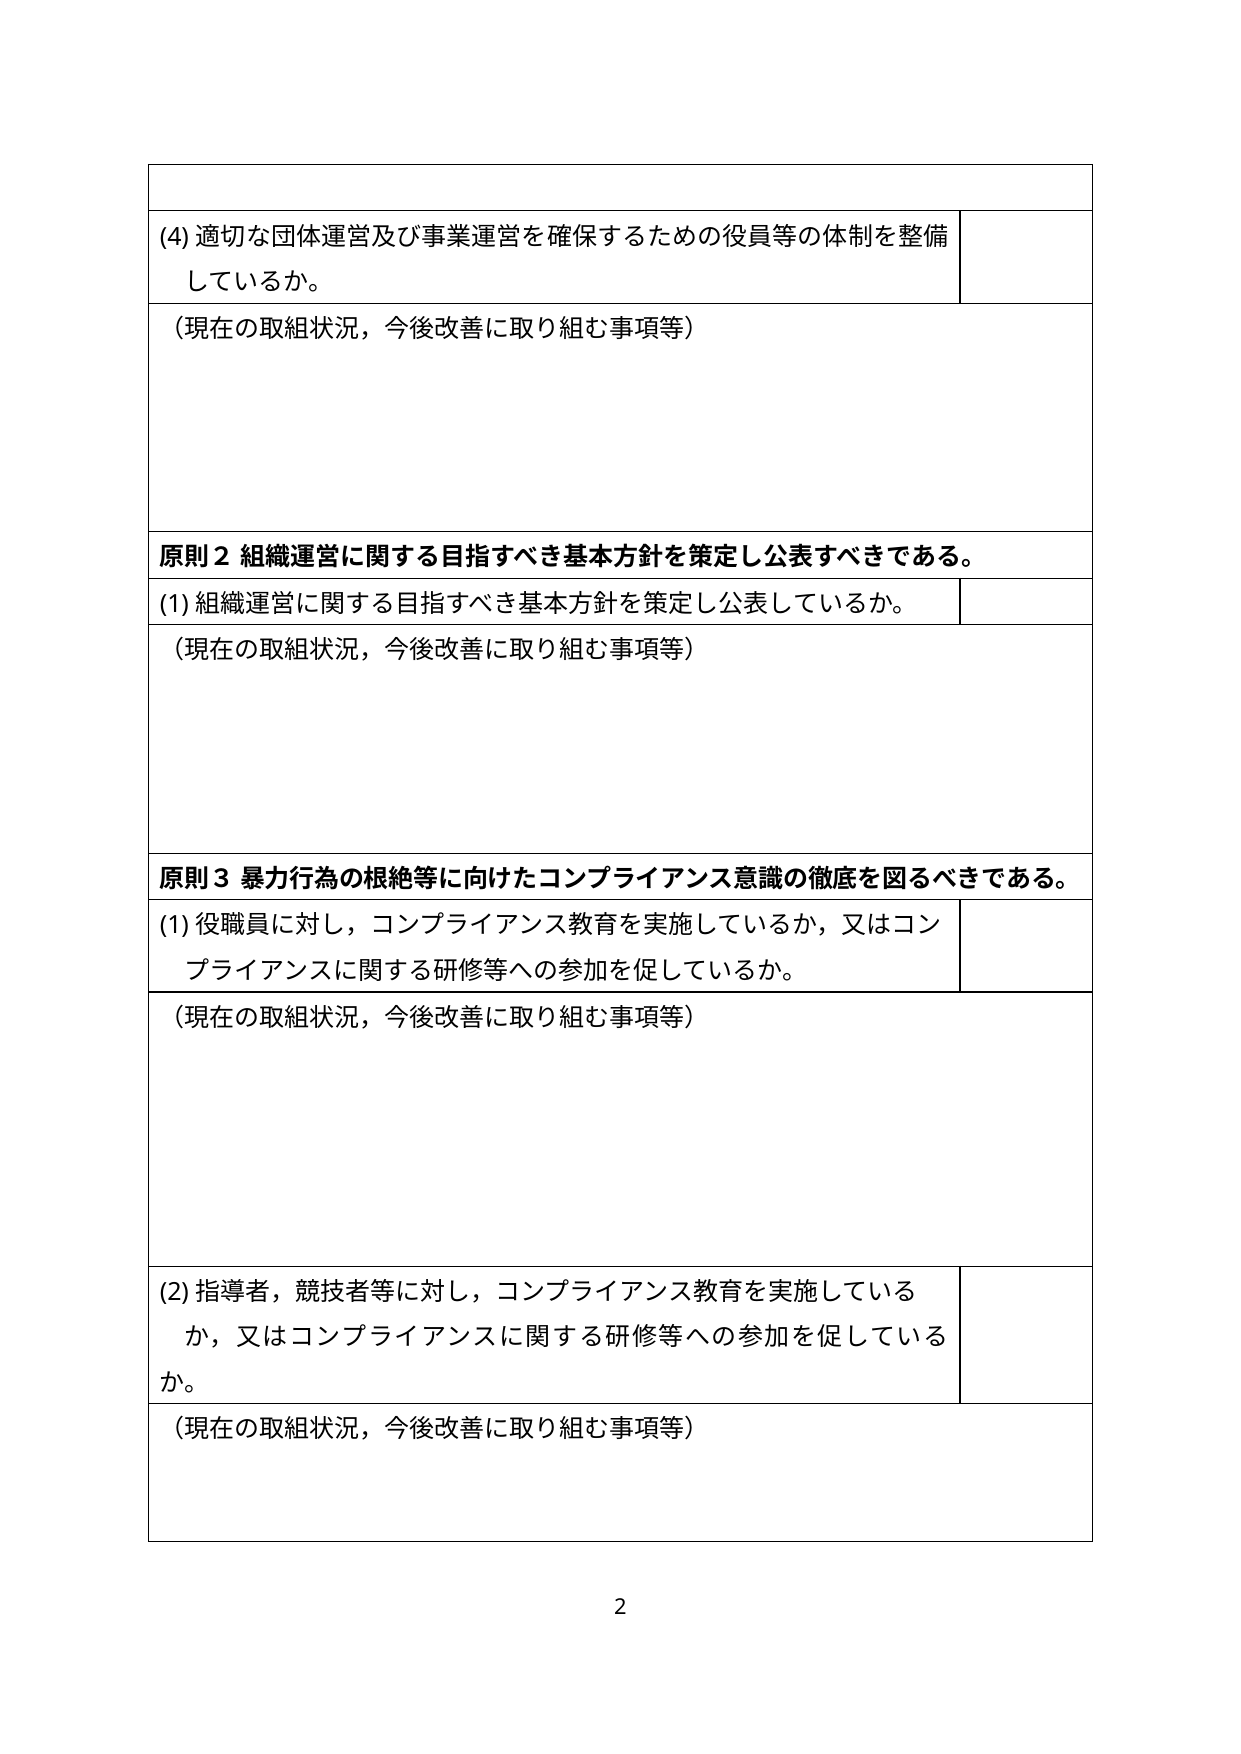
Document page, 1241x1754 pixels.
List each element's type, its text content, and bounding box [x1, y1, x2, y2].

table_cell [961, 579, 1092, 624]
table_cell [149, 165, 1092, 210]
table_cell (2) 指導者，競技者等に対し，コンプライアンス教育を実施している か，又はコンプライアンスに関する研修等への参加を促しているか。 [149, 1267, 959, 1403]
table_cell （現在の取組状況，今後改善に取り組む事項等） [149, 625, 1092, 853]
table_cell 原則３ 暴力行為の根絶等に向けたコンプライアンス意識の徹底を図るべきである。 [149, 854, 1092, 899]
table_cell [961, 900, 1092, 991]
table_cell 原則２ 組織運営に関する目指すべき基本方針を策定し公表すべきである。 [149, 532, 1092, 578]
table_cell (1) 組織運営に関する目指すべき基本方針を策定し公表しているか。 [149, 579, 959, 624]
table_cell （現在の取組状況，今後改善に取り組む事項等） [149, 304, 1092, 531]
table_cell [961, 1267, 1092, 1403]
table_cell (4) 適切な団体運営及び事業運営を確保するための役員等の体制を整備しているか。 [149, 211, 959, 302]
table_cell （現在の取組状況，今後改善に取り組む事項等） [149, 993, 1092, 1266]
table_cell (1) 役職員に対し，コンプライアンス教育を実施しているか，又はコン プライアンスに関する研修等への参加を促しているか。 [149, 900, 959, 991]
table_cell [149, 1404, 1092, 1541]
table_cell [961, 211, 1092, 302]
